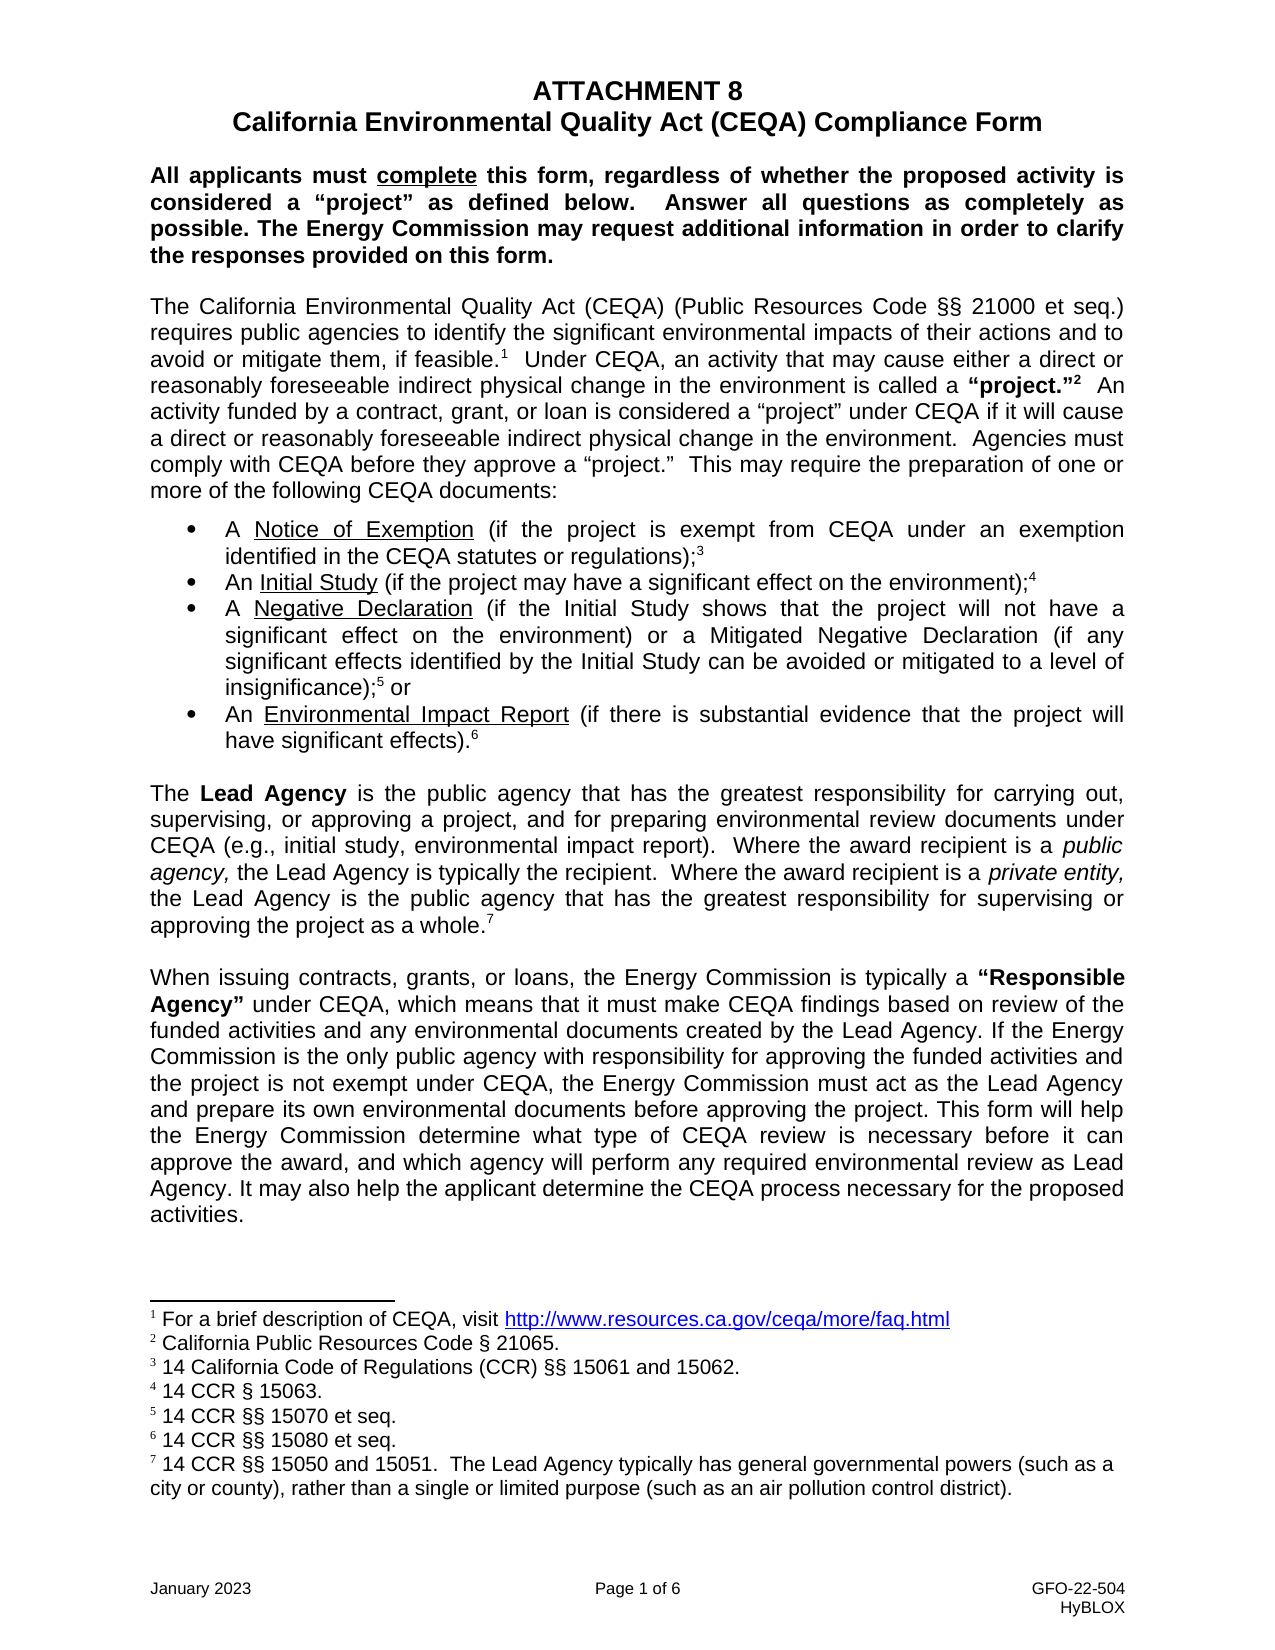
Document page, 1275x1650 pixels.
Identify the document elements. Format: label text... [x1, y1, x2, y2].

text The Lead Agency is the public agency that has the greatest responsibility for carrying out, supervising, or approving a project, and for preparing environmental review documents under CEQA (e.g., initial study, environmental impact report). Where the award recipient is a public agency, the Lead Agency is typically the recipient. Where the award recipient is a private entity, the Lead Agency is the public agency that has the greatest responsibility for supervising or approving the project as a whole. [150, 780, 1125, 938]
text All applicants must complete this form, regardless of whether the proposed activity is considered a “project” as defined below. Answer all questions as completely as possible. The Energy Commission may request additional information in order to clarify the responses provided on this form. [150, 162, 1125, 268]
list A Notice of Exemption (if the project is exempt from CEQA under an exemption identified in the CEQA statutes or regulations); [187, 516, 1125, 569]
list An Initial Study (if the project may have a significant effect on the environment); [187, 569, 1125, 595]
text When issuing contracts, grants, or loans, the Energy Commission is typically a “Responsible Agency” under CEQA, which means that it must make CEQA findings based on review of the funded activities and any environmental documents created by the Lead Agency. If the Energy Commission is the only public agency with responsibility for approving the funded activities and the project is not exempt under CEQA, the Energy Commission must act as the Lead Agency and prepare its own environmental documents before approving the project. This form will help the Energy Commission determine what type of CEQA review is necessary before it can approve the award, and which agency will perform any required environmental review as Lead Agency. It may also help the applicant determine the CEQA process necessary for the proposed activities. [150, 964, 1125, 1228]
list A Negative Declaration (if the Initial Study shows that the project will not have a significant effect on the environment) or a Mitigated Negative Declaration (if any significant effects identified by the Initial Study can be avoided or mitigated to a level of insignificance); or [187, 595, 1125, 701]
list An Environmental Impact Report (if there is substantial evidence that the project will have significant effects). [187, 701, 1125, 753]
text The California Environmental Quality Act (CEQA) (Public Resources Code §§ 21000 et seq.) requires public agencies to identify the significant environmental impacts of their actions and to avoid or mitigate them, if feasible. Under CEQA, an activity that may cause either a direct or reasonably foreseeable indirect physical change in the environment is called a “project.” An activity funded by a contract, grant, or loan is considered a “project” under CEQA if it will cause a direct or reasonably foreseeable indirect physical change in the environment. Agencies must comply with CEQA before they approve a “project.” This may require the preparation of one or more of the following CEQA documents: [150, 293, 1125, 504]
